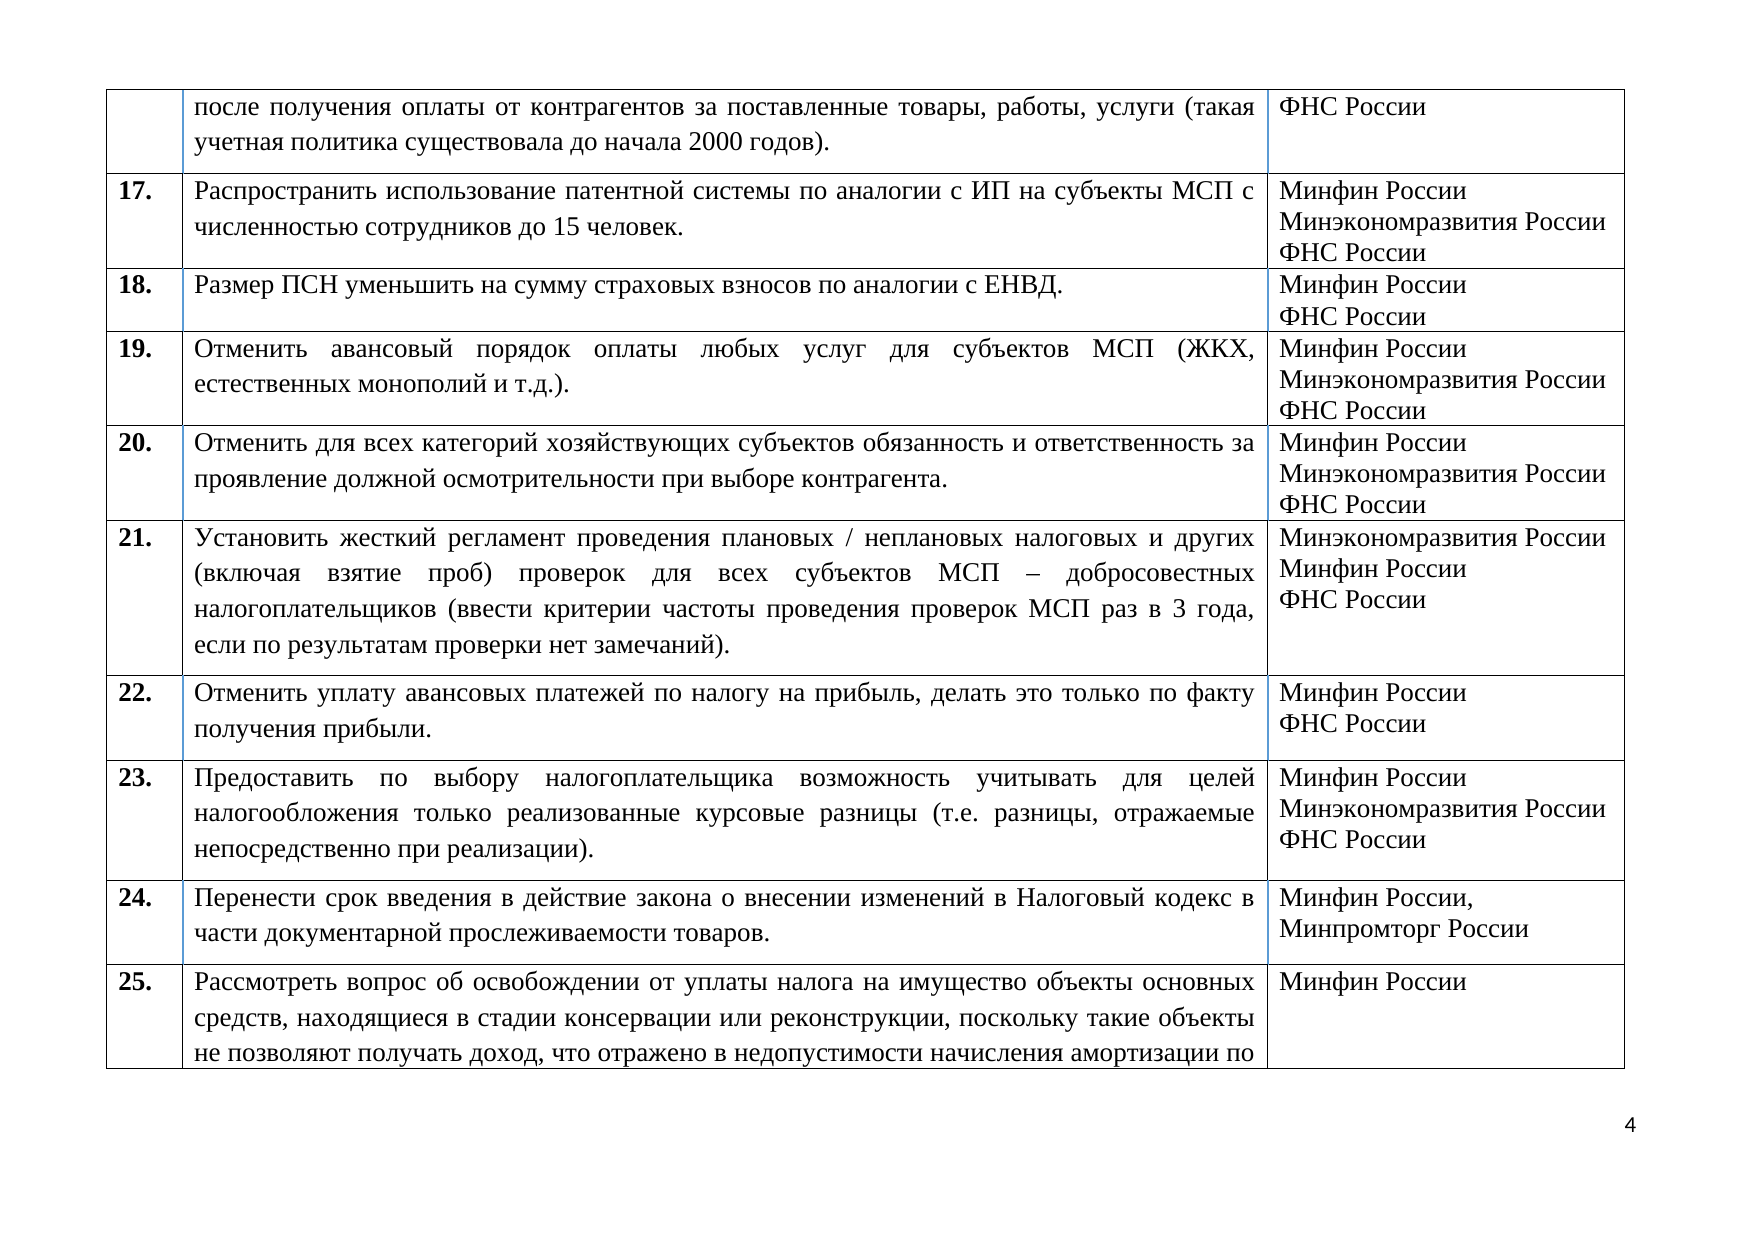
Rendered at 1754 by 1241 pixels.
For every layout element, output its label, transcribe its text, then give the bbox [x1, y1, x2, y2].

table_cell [183, 965, 1267, 1068]
table_cell Минфин России Минэкономразвития России ФНС России [1268, 761, 1624, 880]
table_cell [107, 269, 182, 331]
table_cell Перенести срок введения в действие закона о внесении изменений в Налоговый кодекс в части документарной прослеживаемости товаров. [184, 881, 1267, 964]
table_cell Минфин России Минэкономразвития России ФНС России [1268, 332, 1624, 425]
table_cell Минэкономразвития России Минфин России ФНС России [1268, 521, 1624, 675]
table_cell Минфин России Минэкономразвития России ФНС России [1268, 174, 1624, 267]
table_cell Размер ПСН уменьшить на сумму страховых взносов по аналогии с ЕНВД. [184, 269, 1267, 331]
table_cell [107, 965, 182, 1068]
table_cell Отменить для всех категорий хозяйствующих субъектов обязанность и ответственность за проявление должной осмотрительности при выборе контрагента. [184, 426, 1267, 520]
table_cell Минфин России, Минпромторг России [1269, 881, 1624, 964]
table_cell [107, 332, 182, 425]
table_cell [107, 521, 182, 675]
table_cell [107, 90, 182, 173]
table_cell [107, 676, 182, 760]
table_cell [184, 90, 1267, 173]
table_cell Минфин России [1268, 965, 1624, 1068]
table_cell Установить жесткий регламент проведения плановых / неплановых налоговых и других (включая взятие проб) проверок для всех субъектов МСП – добросовестных налогоплательщиков (ввести критерии частоты проведения проверок МСП раз в 3 года, если по результатам проверки нет замечаний). [183, 521, 1267, 675]
table_cell [107, 426, 182, 520]
table_cell Отменить авансовый порядок оплаты любых услуг для субъектов МСП (ЖКХ, естественных монополий и т.д.). [183, 332, 1267, 425]
table_cell [107, 174, 182, 267]
table_cell [107, 761, 182, 880]
table_cell Предоставить по выбору налогоплательщика возможность учитывать для целей налогообложения только реализованные курсовые разницы (т.е. разницы, отражаемые непосредственно при реализации). [183, 761, 1267, 880]
table_cell [107, 881, 182, 964]
table_cell Распространить использование патентной системы по аналогии с ИП на субъекты МСП с численностью сотрудников до 15 человек. [183, 174, 1267, 267]
table_cell Минфин России ФНС России [1269, 676, 1624, 760]
table_cell Минфин России ФНС России [1269, 269, 1624, 331]
table_cell Минфин России Минэкономразвития России ФНС России [1269, 426, 1624, 520]
table_cell Отменить уплату авансовых платежей по налогу на прибыль, делать это только по факту получения прибыли. [184, 676, 1267, 760]
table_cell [1269, 90, 1624, 173]
